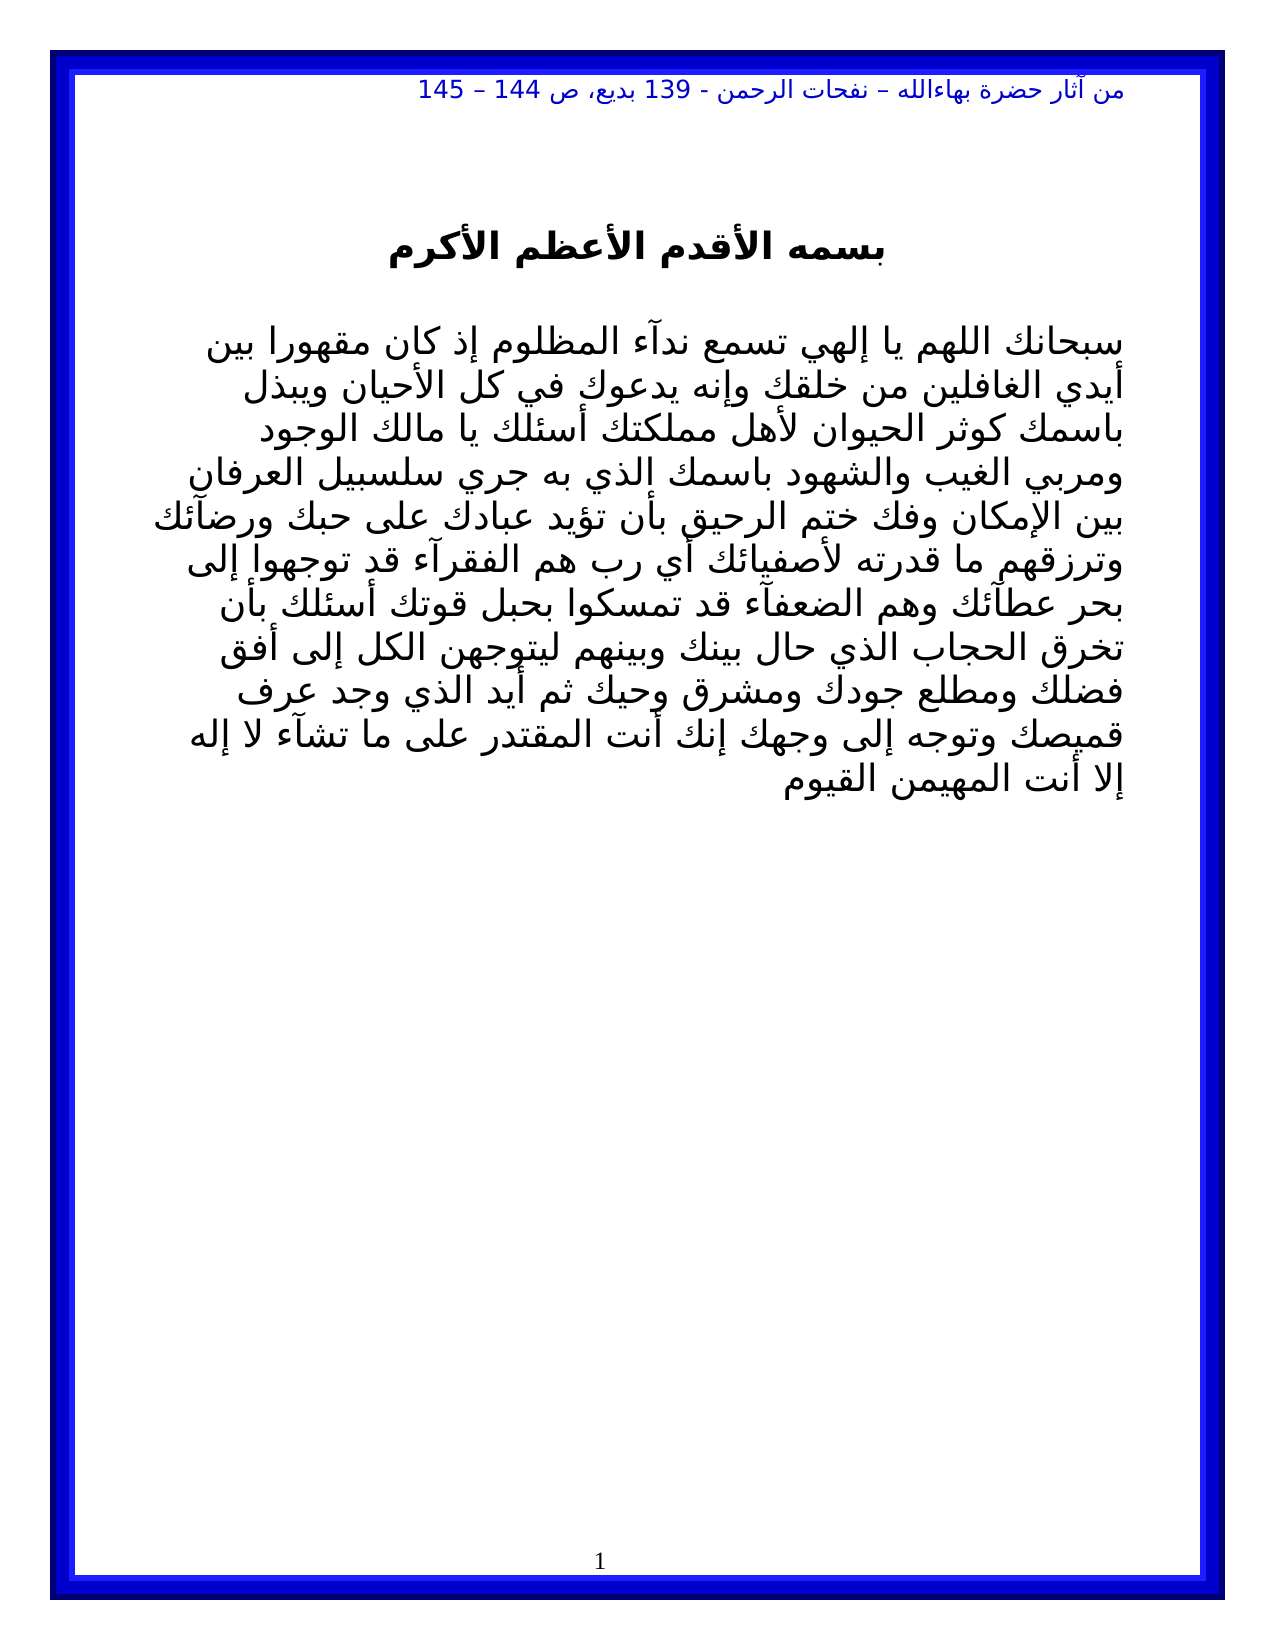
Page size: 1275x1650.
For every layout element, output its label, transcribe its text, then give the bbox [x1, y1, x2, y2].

text بسمه الأقدم الأعظم الأكرم [150, 225, 1125, 269]
text سبحانك اللهم يا إلهي تسمع ندآء المظلوم إذ كان مقهورا بين أيدي الغافلين من خلقك وإنه يدعوك في كل الأحيان ويبذل باسمك كوثر الحيوان لأهل مملكتك أسئلك يا مالك الوجود ومربي الغيب والشهود باسمك الذي به جري سلسبيل العرفان بين الإمكان وفك ختم الرحيق بأن تؤيد عبادك على حبك ورضآئك وترزقهم ما قدرته لأصفيائك أي رب هم الفقرآء قد توجهوا إلى بحر عطآئك وهم الضعفآء قد تمسكوا بحبل قوتك أسئلك بأن تخرق الحجاب الذي حال بينك وبينهم ليتوجهن الكل إلى أفق فضلك ومطلع جودك ومشرق وحيك ثم أيد الذي وجد عرف قميصك وتوجه إلى وجهك إنك أنت المقتدر على ما تشآء لا إله إلا أنت المهيمن القيوم [150, 320, 1125, 800]
